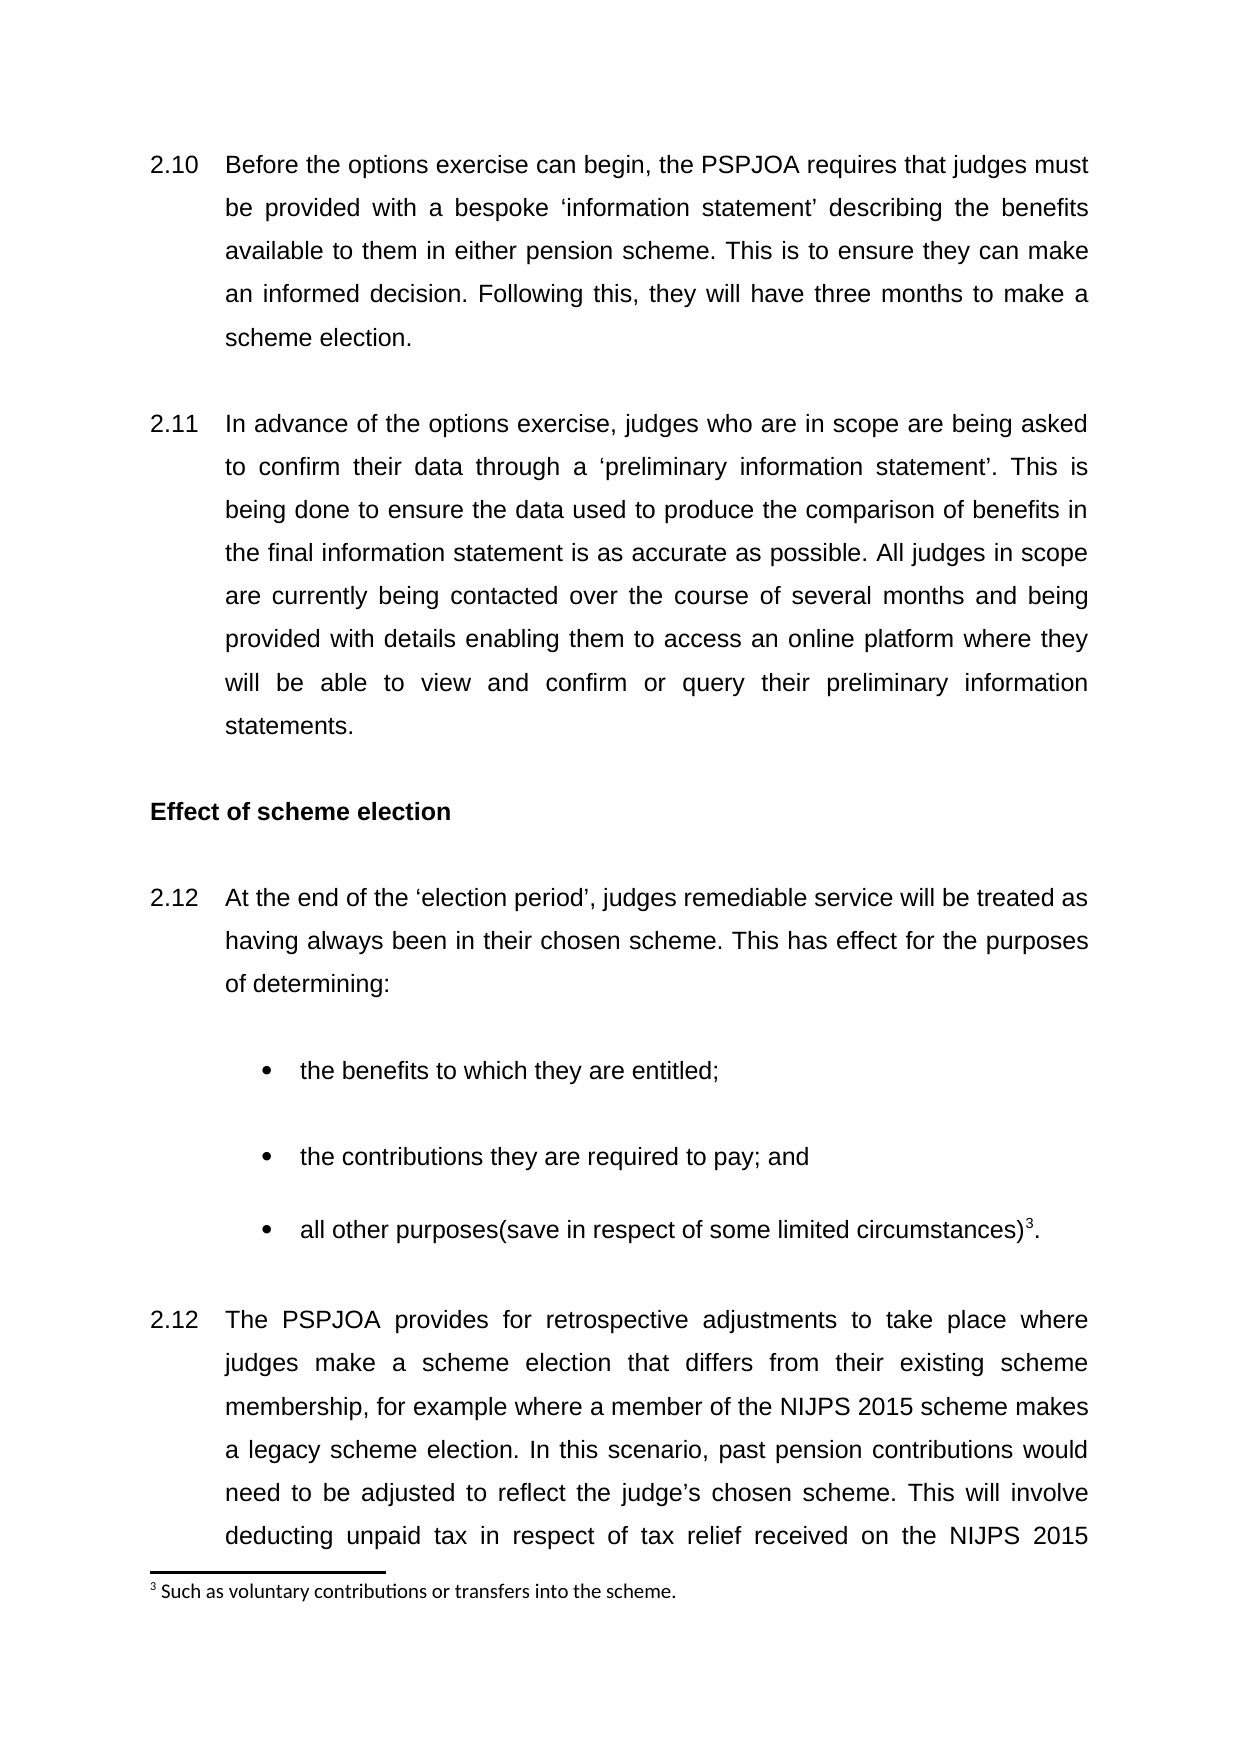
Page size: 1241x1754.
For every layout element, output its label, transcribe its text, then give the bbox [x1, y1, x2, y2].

text 2.11 In advance of the options exercise, judges who are in scope are being asked to confirm their data through a ‘preliminary information statement’. This is being done to ensure the data used to produce the comparison of benefits in the final information statement is as accurate as possible. All judges in scope are currently being contacted over the course of several months and being provided with details enabling them to access an online platform where they will be able to view and confirm or query their preliminary information statements. [150, 409, 1090, 739]
text Effect of scheme election [150, 797, 1090, 826]
list all other purposes(save in respect of some limited circumstances). [262, 1215, 1090, 1244]
text 2.10 Before the options exercise can begin, the PSPJOA requires that judges must be provided with a bespoke ‘information statement’ describing the benefits available to them in either pension scheme. This is to ensure they can make an informed decision. Following this, they will have three months to make a scheme election. [150, 150, 1090, 351]
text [150, 1305, 1090, 1550]
list the benefits to which they are entitled; [262, 1056, 1090, 1084]
list the contributions they are required to pay; and [262, 1142, 1090, 1171]
text 2.12 At the end of the ‘election period’, judges remediable service will be treated as having always been in their chosen scheme. This has effect for the purposes of determining: [150, 883, 1090, 998]
